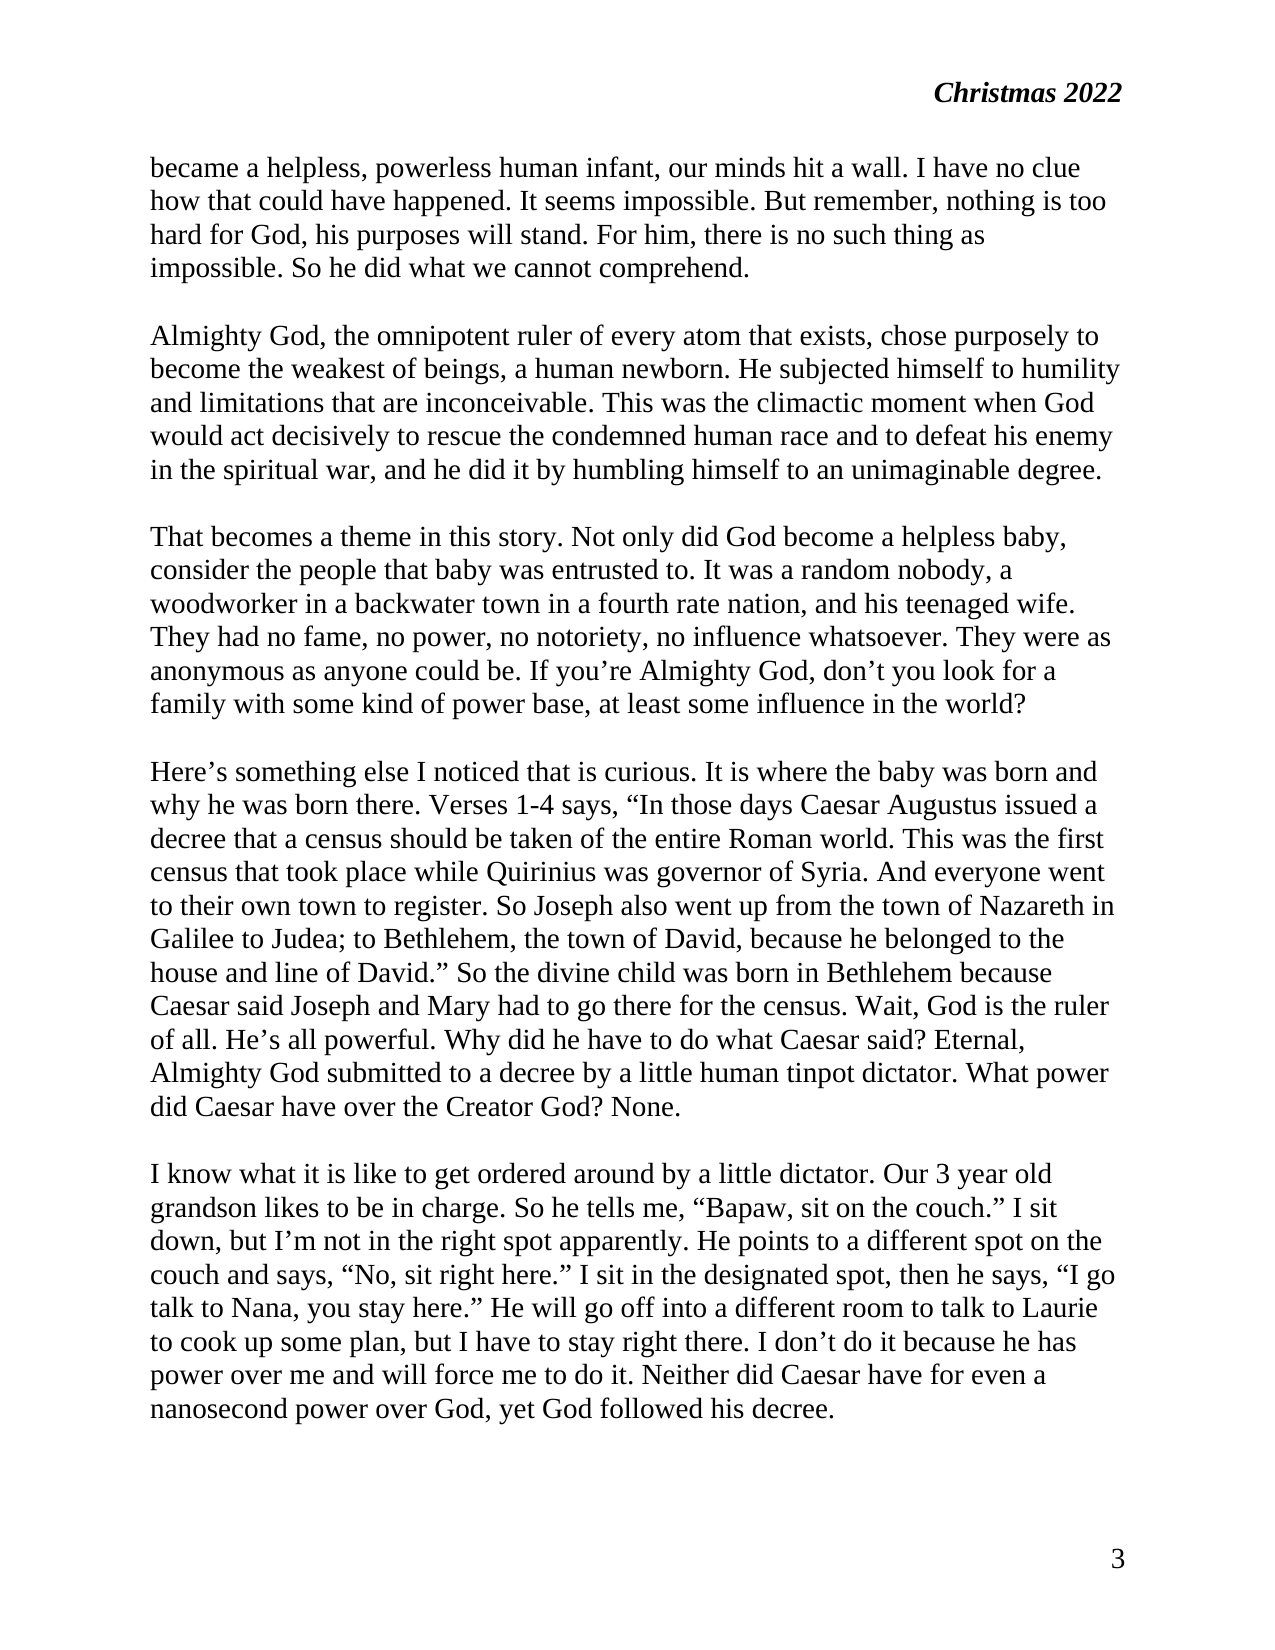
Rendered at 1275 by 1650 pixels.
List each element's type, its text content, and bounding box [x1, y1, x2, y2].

text I know what it is like to get ordered around by a little dictator. Our 3 year old grandson likes to be in charge. So he tells me, “Bapaw, sit on the couch.” I sit down, but I’m not in the right spot apparently. He points to a different spot on the couch and says, “No, sit right here.” I sit in the designated spot, then he says, “I go talk to Nana, you stay here.” He will go off into a different room to talk to Laurie to cook up some plan, but I have to stay right there. I don’t do it because he has power over me and will force me to do it. Neither did Caesar have for even a nanosecond power over God, yet God followed his decree. [150, 1156, 1125, 1424]
text Almighty God, the omnipotent ruler of every atom that exists, chose purposely to become the weakest of beings, a human newborn. He subjected himself to humility and limitations that are inconceivable. This was the climactic moment when God would act decisively to rescue the condemned human race and to defeat his enemy in the spiritual war, and he did it by humbling himself to an unimaginable degree. [150, 318, 1125, 485]
text Here’s something else I noticed that is curious. It is where the baby was born and why he was born there. Verses 1-4 says, “In those days Caesar Augustus issued a decree that a census should be taken of the entire Roman world. This was the first census that took place while Quirinius was governor of Syria. And everyone went to their own town to register. So Joseph also went up from the town of Nazareth in Galilee to Judea; to Bethlehem, the town of David, because he belonged to the house and line of David.” So the divine child was born in Bethlehem because Caesar said Joseph and Mary had to go there for the census. Wait, God is the ruler of all. He’s all powerful. Why did he have to do what Caesar said? Eternal, Almighty God submitted to a decree by a little human tinpot dictator. What power did Caesar have over the Creator God? None. [150, 754, 1125, 1123]
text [150, 150, 1125, 284]
text That becomes a theme in this story. Not only did God become a helpless baby, consider the people that baby was entrusted to. It was a random nobody, a woodworker in a backwater town in a fourth rate nation, and his teenaged wife. They had no fame, no power, no notoriety, no influence whatsoever. They were as anonymous as anyone could be. If you’re Almighty God, don’t you look for a family with some kind of power base, at least some influence in the world? [150, 519, 1125, 720]
